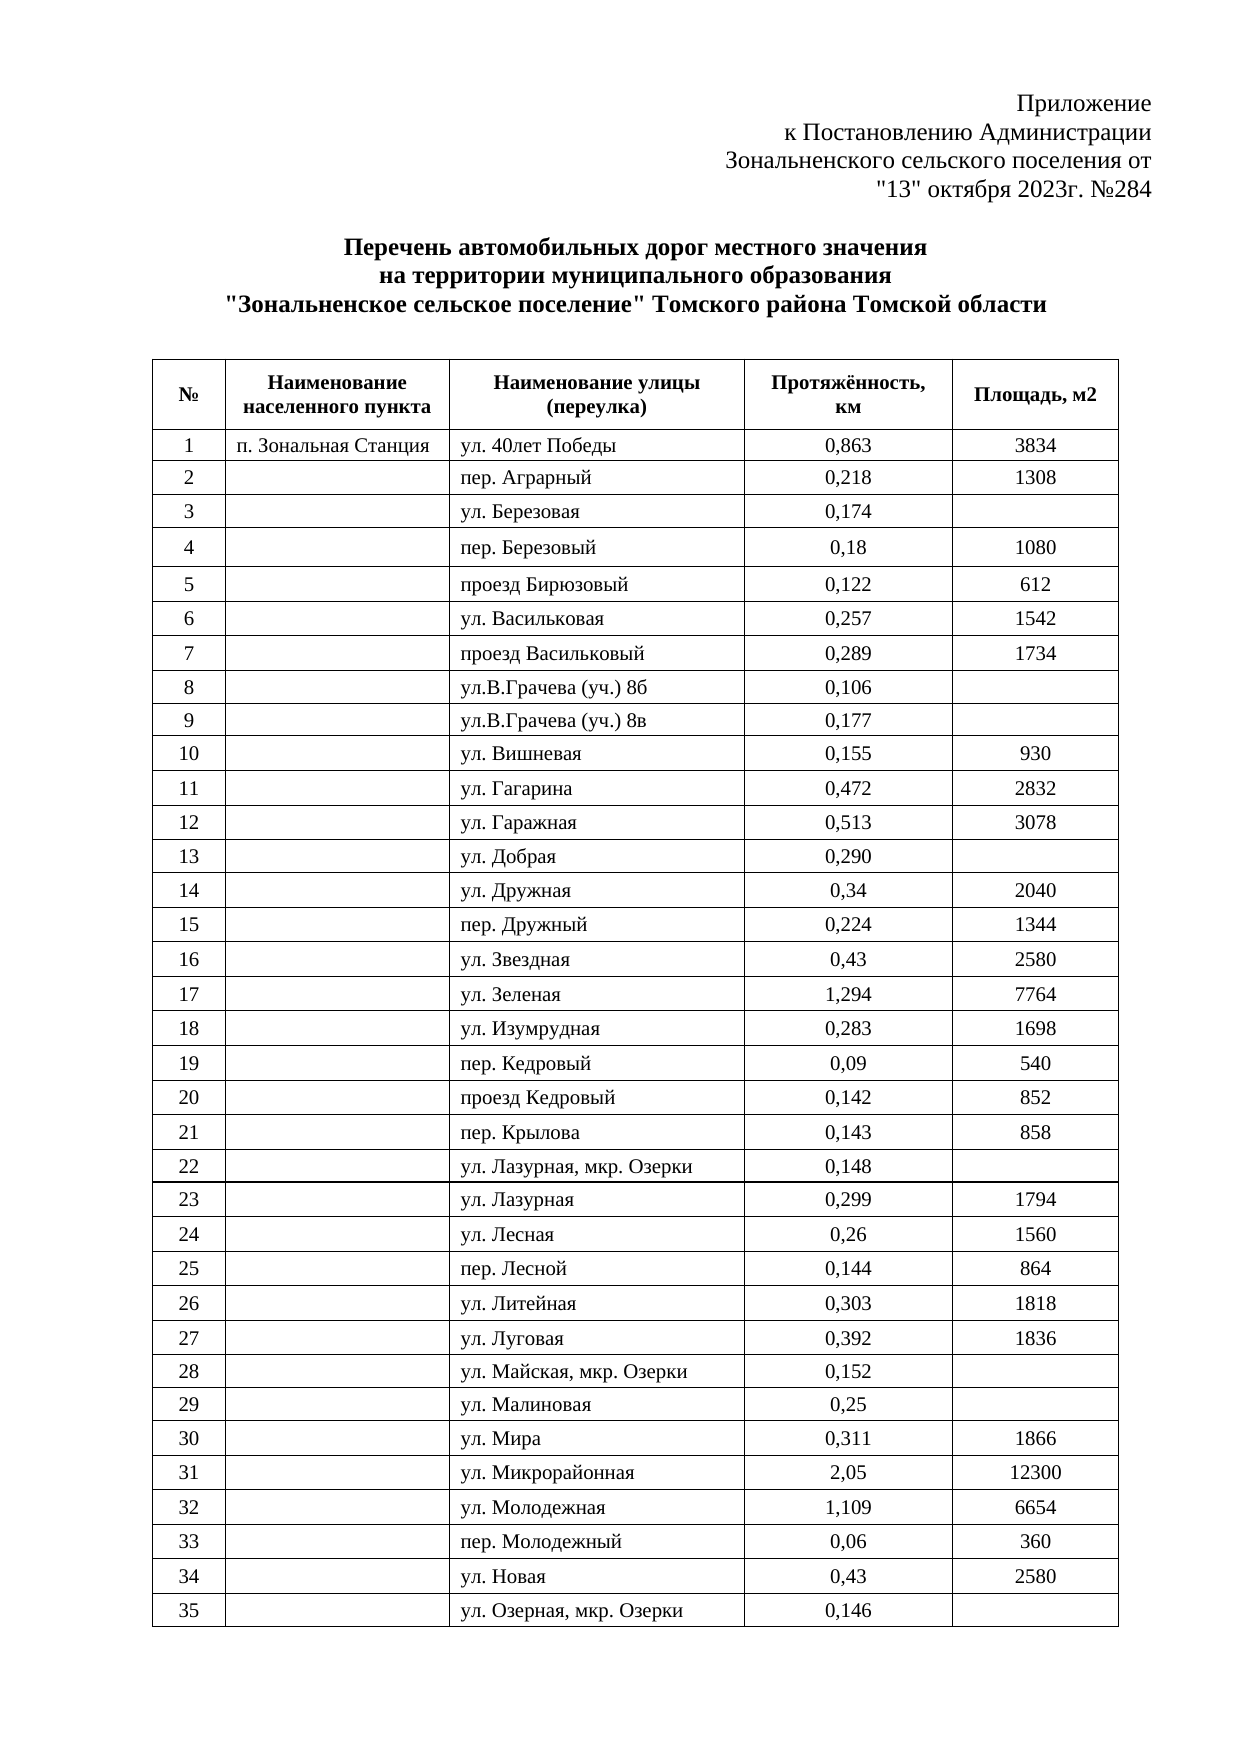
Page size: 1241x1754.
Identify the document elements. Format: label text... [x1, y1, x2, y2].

table_header [131, 203, 1126, 1627]
text к Постановлению Администрации [709, 117, 1152, 145]
text Зональненского сельского поселения от "13" октября 2023г. №284 [709, 145, 1152, 203]
text Приложение [133, 88, 1152, 117]
